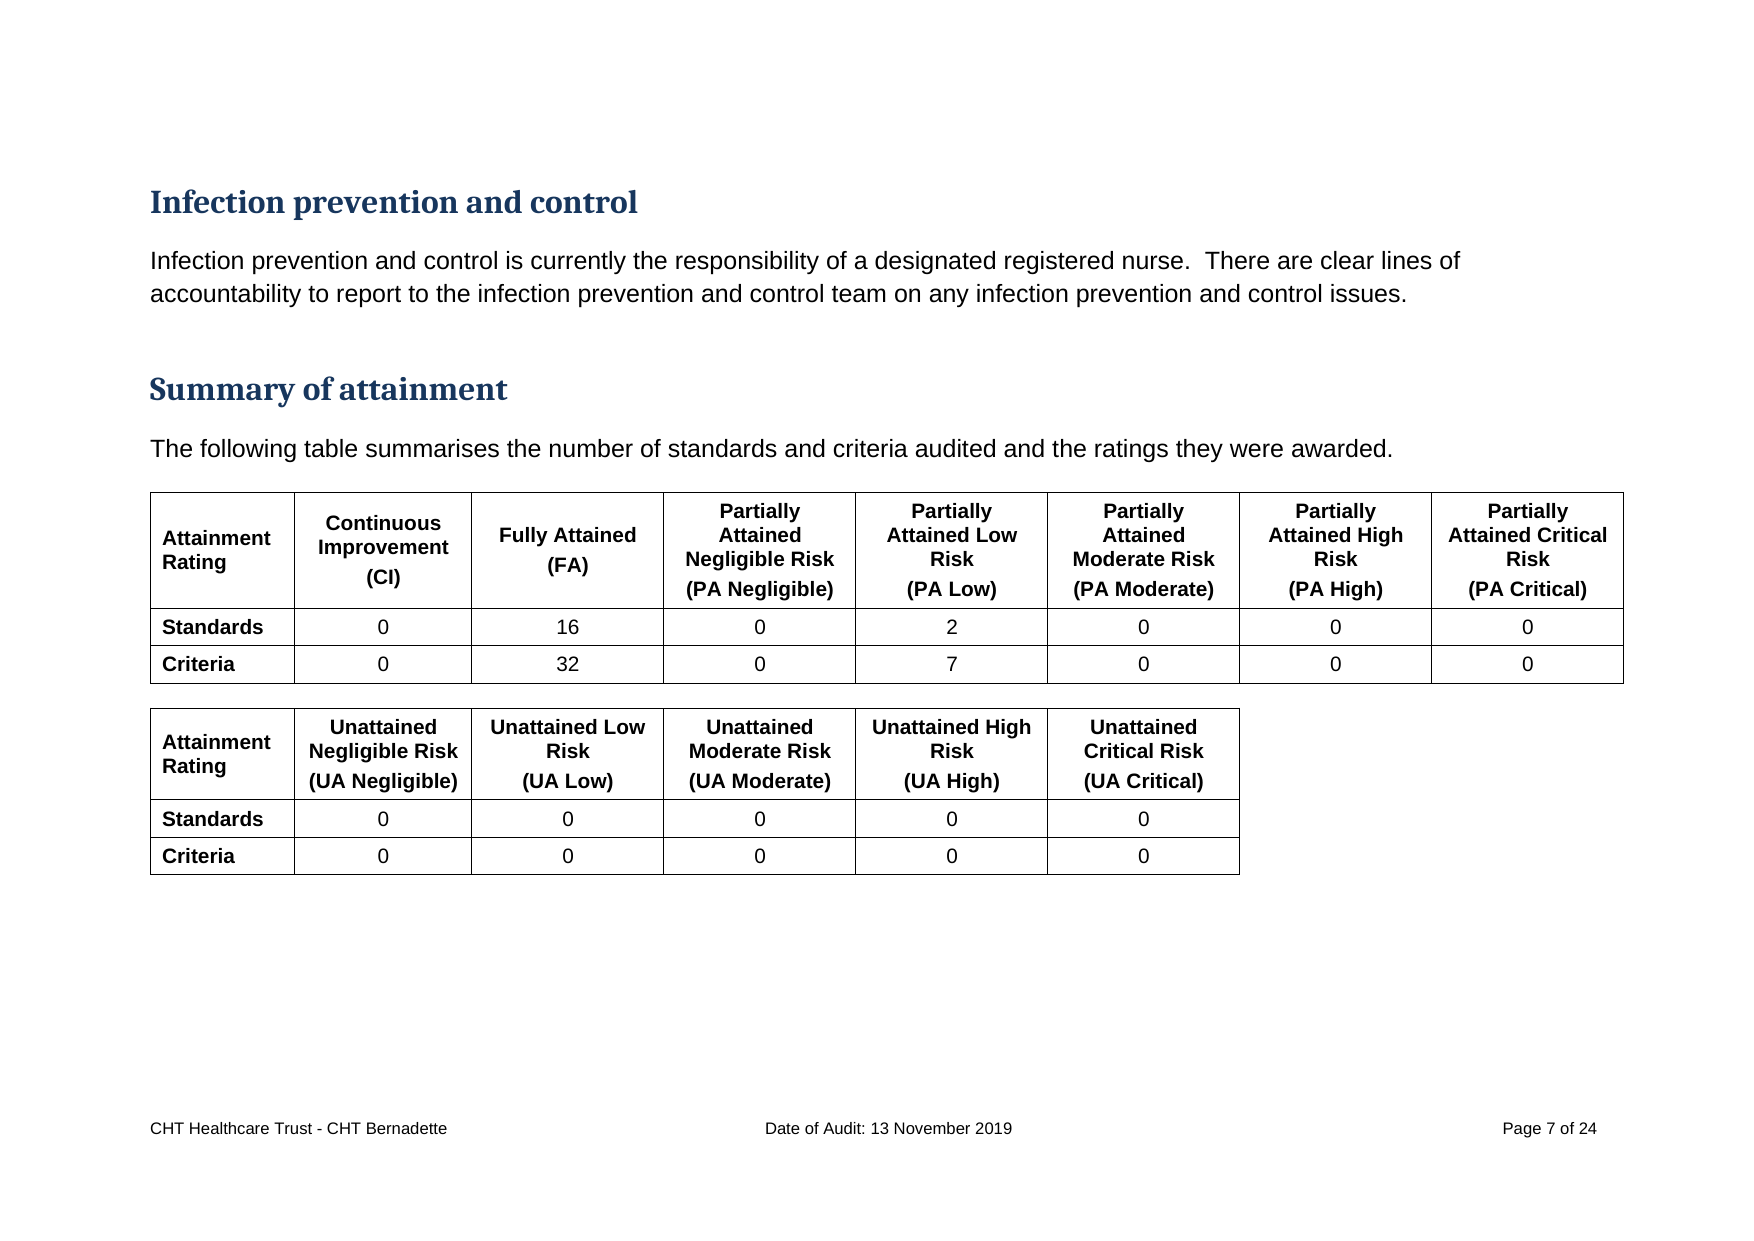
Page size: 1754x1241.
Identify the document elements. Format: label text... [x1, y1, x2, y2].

table_header Continuous Improvement (CI) [295, 493, 471, 607]
table_cell 0 [664, 609, 855, 645]
table_cell 0 [1432, 646, 1623, 682]
table_cell 0 [664, 800, 855, 837]
table_cell 0 [295, 800, 471, 837]
table_header Unattained Low Risk (UA Low) [472, 709, 663, 799]
table_header Unattained High Risk (UA High) [856, 709, 1047, 799]
table_cell 0 [856, 800, 1047, 837]
table_header Partially Attained High Risk (PA High) [1240, 493, 1431, 607]
table_cell 16 [472, 609, 663, 645]
table_cell 0 [472, 838, 663, 874]
table_cell 7 [856, 646, 1047, 682]
table_cell 32 [472, 646, 663, 682]
table_cell Standards [151, 800, 294, 837]
table_header Fully Attained (FA) [472, 493, 663, 607]
text Infection prevention and control is currently the responsibility of a designated registered nurse. There are clear lines of accountability to report to the infection prevention and control team on any infection prevention and control issues. [150, 246, 1604, 308]
table_header Partially Attained Moderate Risk (PA Moderate) [1048, 493, 1239, 607]
table_header Unattained Critical Risk (UA Critical) [1048, 709, 1239, 799]
subtitle Summary of attainment [150, 370, 1604, 409]
table_cell 0 [1048, 838, 1239, 874]
table_cell 0 [664, 646, 855, 682]
table_cell Criteria [151, 838, 294, 874]
table_header Attainment Rating [151, 493, 294, 607]
table_cell 0 [856, 838, 1047, 874]
table_header Partially Attained Critical Risk (PA Critical) [1432, 493, 1623, 607]
table_cell 0 [1432, 609, 1623, 645]
table_cell 2 [856, 609, 1047, 645]
table_cell 0 [1048, 609, 1239, 645]
subtitle Infection prevention and control [150, 183, 1604, 221]
table_cell 0 [472, 800, 663, 837]
text The following table summarises the number of standards and criteria audited and the ratings they were awarded. [150, 434, 1604, 462]
table_header Attainment Rating [151, 709, 294, 799]
table_cell 0 [1240, 609, 1431, 645]
table_cell 0 [1240, 646, 1431, 682]
table_header Partially Attained Low Risk (PA Low) [856, 493, 1047, 607]
table_header Unattained Moderate Risk (UA Moderate) [664, 709, 855, 799]
table_cell 0 [1048, 646, 1239, 682]
table_header Partially Attained Negligible Risk (PA Negligible) [664, 493, 855, 607]
table_cell 0 [295, 646, 471, 682]
table_cell Criteria [151, 646, 294, 682]
table_cell 0 [295, 838, 471, 874]
table_cell 0 [664, 838, 855, 874]
table_cell Standards [151, 609, 294, 645]
table_cell 0 [1048, 800, 1239, 837]
table_cell 0 [295, 609, 471, 645]
table_header Unattained Negligible Risk (UA Negligible) [295, 709, 471, 799]
